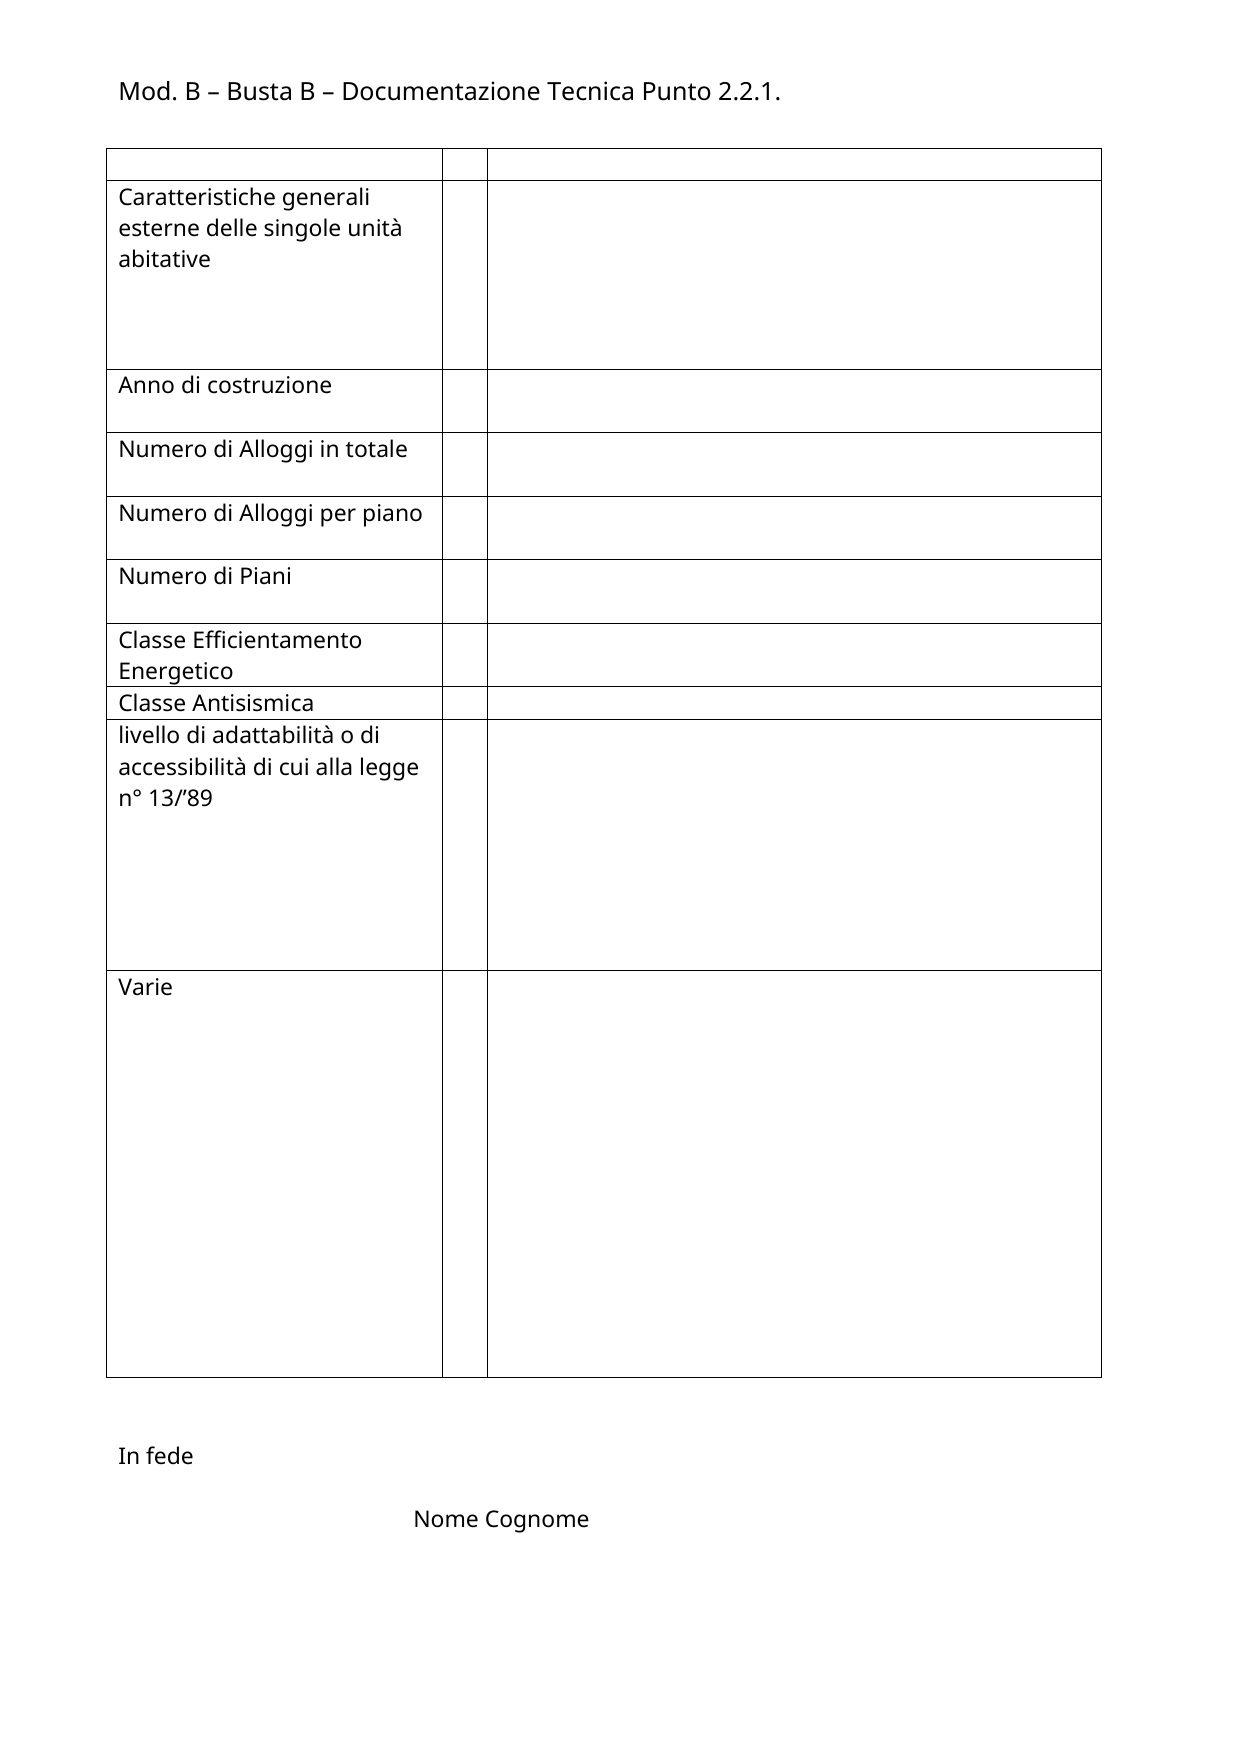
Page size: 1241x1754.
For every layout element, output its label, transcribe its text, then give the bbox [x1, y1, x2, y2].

table_cell [443, 149, 487, 180]
table_cell Anno di costruzione [107, 370, 442, 432]
table_cell Numero di Alloggi per piano [107, 497, 442, 559]
table_cell [488, 560, 1101, 623]
table_cell [443, 687, 487, 718]
table_cell [488, 370, 1101, 432]
table_cell livello di adattabilità o di accessibilità di cui alla legge n° 13/’89 [107, 720, 442, 969]
table_cell [488, 149, 1101, 180]
table_cell [443, 624, 487, 686]
table_cell Classe Efficientamento Energetico [107, 624, 442, 686]
table_cell [443, 181, 487, 368]
table_cell Numero di Piani [107, 560, 442, 623]
table_cell [443, 971, 487, 1377]
table_cell [488, 433, 1101, 496]
table_cell [488, 624, 1101, 686]
table_cell [488, 687, 1101, 718]
table_cell [443, 433, 487, 496]
table_cell Classe Antisismica [107, 687, 442, 718]
table_cell [443, 370, 487, 432]
table_cell [488, 971, 1101, 1377]
table_cell Caratteristiche generali esterne delle singole unità abitative [107, 181, 442, 368]
table_cell [443, 560, 487, 623]
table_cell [107, 149, 442, 180]
table_cell Numero di Alloggi in totale [107, 433, 442, 496]
table_cell [488, 181, 1101, 368]
text In fede [118, 1440, 1122, 1472]
text Nome Cognome [118, 1503, 1122, 1534]
table_cell [443, 497, 487, 559]
table_cell Varie [107, 971, 442, 1377]
table_cell [488, 497, 1101, 559]
table_cell [443, 720, 487, 969]
table_cell [488, 720, 1101, 969]
